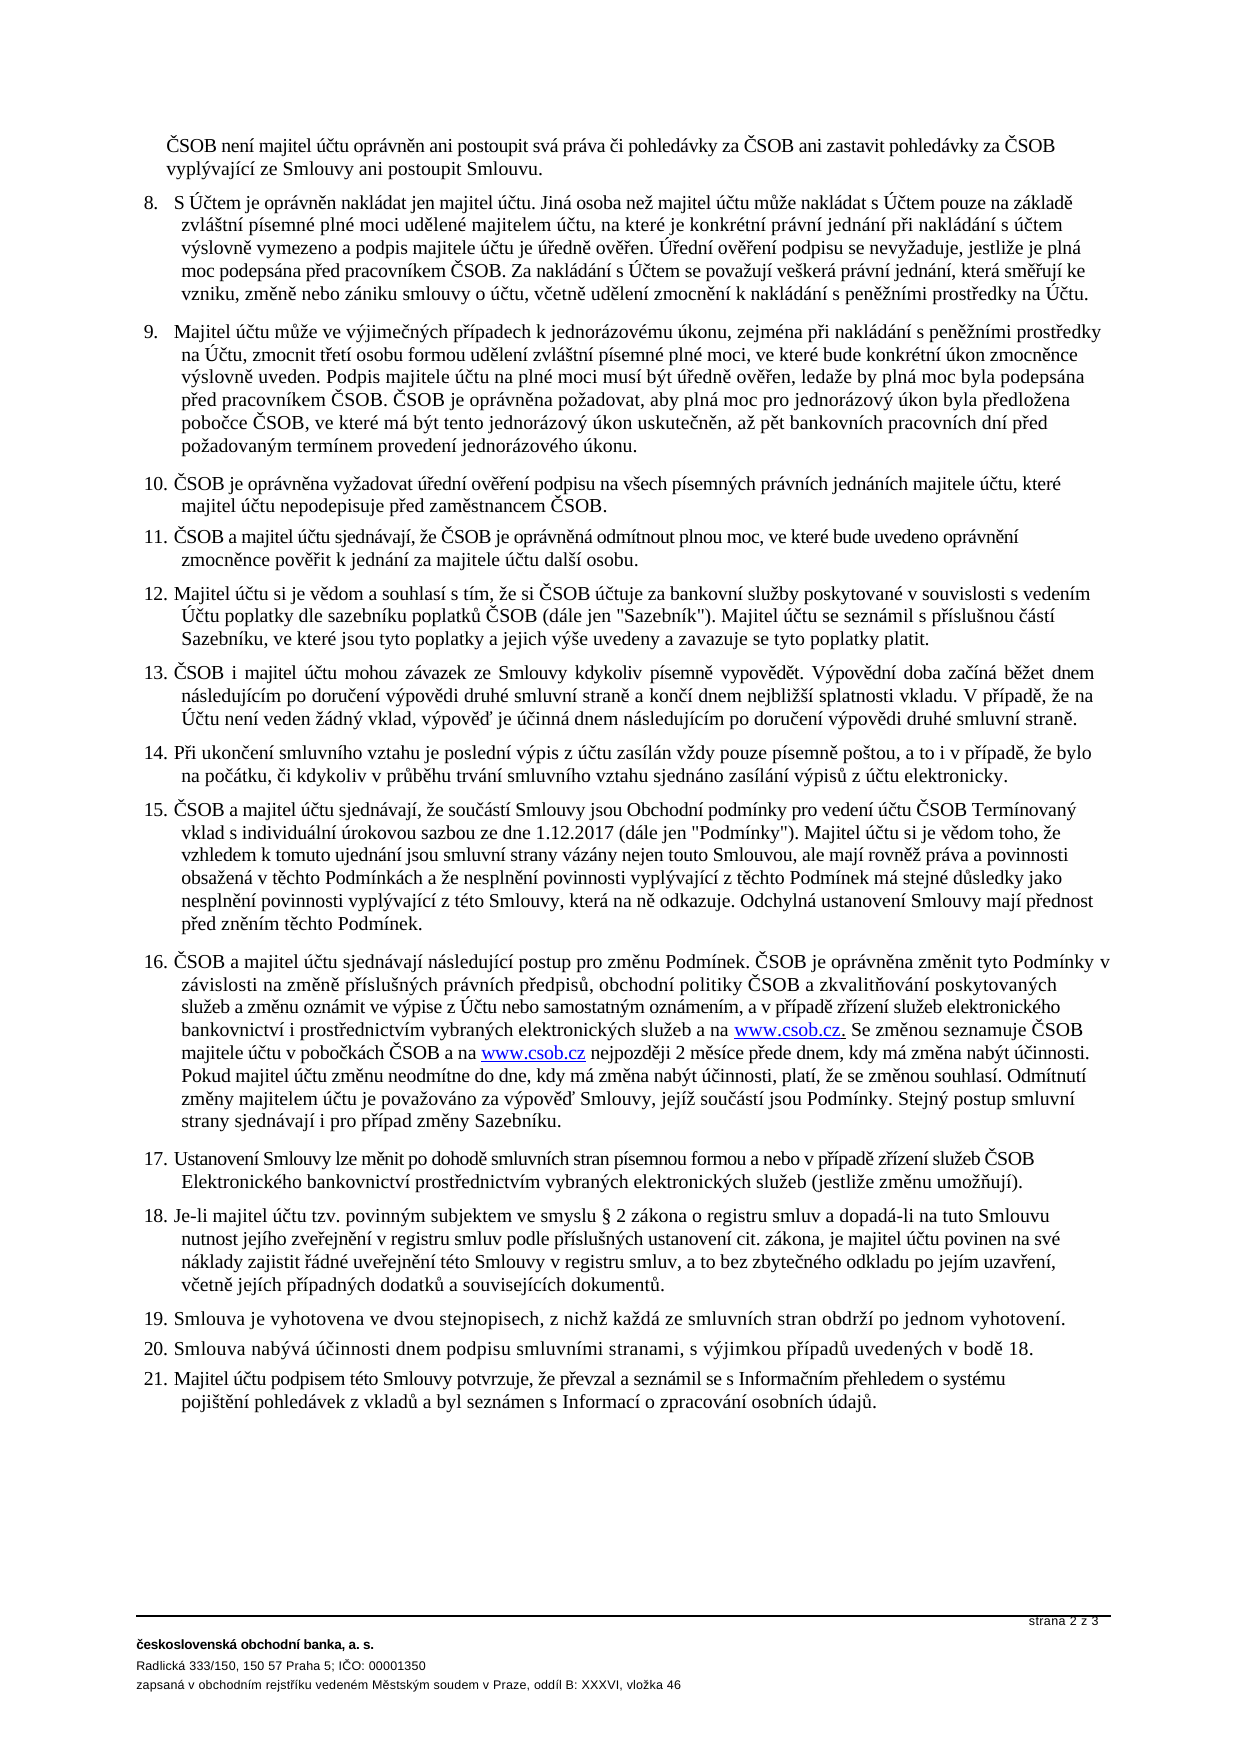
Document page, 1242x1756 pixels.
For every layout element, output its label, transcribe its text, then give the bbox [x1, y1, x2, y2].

list ČSOB a majitel účtu sjednávají, že součástí Smlouvy jsou Obchodní podmínky pro vedení účtu ČSOB Termínovaný vklad s individuální úrokovou sazbou ze dne 1.12.2017 (dále jen "Podmínky"). Majitel účtu si je vědom toho, že vzhledem k tomuto ujednání jsou smluvní strany vázány nejen touto Smlouvou, ale mají rovněž práva a povinnosti obsažená v těchto Podmínkách a že nesplnění povinnosti vyplývající z těchto Podmínek má stejné důsledky jako nesplnění povinnosti vyplývající z této Smlouvy, která na ně odkazuje. Odchylná ustanovení Smlouvy mají přednost před zněním těchto Podmínek. [143, 798, 1102, 935]
text československá obchodní banka, a. s. [136, 1636, 1117, 1653]
list Při ukončení smluvního vztahu je poslední výpis z účtu zasílán vždy pouze písemně poštou, a to i v případě, že bylo na počátku, či kdykoliv v průběhu trvání smluvního vztahu sjednáno zasílání výpisů z účtu elektronicky. [143, 741, 1102, 787]
list S Účtem je oprávněn nakládat jen majitel účtu. Jiná osoba než majitel účtu může nakládat s Účtem pouze na základě zvláštní písemné plné moci udělené majitelem účtu, na které je konkrétní právní jednání při nakládání s účtem výslovně vymezeno a podpis majitele účtu je úředně ověřen. Úřední ověření podpisu se nevyžaduje, jestliže je plná moc podepsána před pracovníkem ČSOB. Za nakládání s Účtem se považují veškerá právní jednání, která směřují ke vzniku, změně nebo zániku smlouvy o účtu, včetně udělení zmocnění k nakládání s peněžními prostředky na Účtu. [143, 191, 1102, 305]
list Majitel účtu podpisem této Smlouvy potvrzuje, že převzal a seznámil se s Informačním přehledem o systému pojištění pohledávek z vkladů a byl seznámen s Informací o zpracování osobních údajů. [143, 1367, 1042, 1413]
list Ustanovení Smlouvy lze měnit po dohodě smluvních stran písemnou formou a nebo v případě zřízení služeb ČSOB Elektronického bankovnictví prostřednictvím vybraných elektronických služeb (jestliže změnu umožňují). [143, 1147, 1095, 1193]
text zapsaná v obchodním rejstříku vedeném Městským soudem v Praze, oddíl B: XXXVI, vložka 46 [136, 1678, 1117, 1692]
list ČSOB je oprávněna vyžadovat úřední ověření podpisu na všech písemných právních jednáních majitele účtu, které majitel účtu nepodepisuje před zaměstnancem ČSOB. [143, 472, 1095, 517]
list Majitel účtu si je vědom a souhlasí s tím, že si ČSOB účtuje za bankovní služby poskytované v souvislosti s vedením Účtu poplatky dle sazebníku poplatků ČSOB (dále jen "Sazebník"). Majitel účtu se seznámil s příslušnou částí Sazebníku, ve které jsou tyto poplatky a jejich výše uvedeny a zavazuje se tyto poplatky platit. [143, 582, 1110, 650]
list ČSOB a majitel účtu sjednávají, že ČSOB je oprávněná odmítnout plnou moc, ve které bude uvedeno oprávnění zmocněnce pověřit k jednání za majitele účtu další osobu. [143, 525, 1072, 570]
list Majitel účtu může ve výjimečných případech k jednorázovému úkonu, zejména při nakládání s peněžními prostředky na Účtu, zmocnit třetí osobu formou udělení zvláštní písemné plné moci, ve které bude konkrétní úkon zmocněnce výslovně uveden. Podpis majitele účtu na plné moci musí být úředně ověřen, ledaže by plná moc byla podepsána před pracovníkem ČSOB. ČSOB je oprávněna požadovat, aby plná moc pro jednorázový úkon byla předložena pobočce ČSOB, ve které má být tento jednorázový úkon uskutečněn, až pět bankovních pracovních dní před požadovaným termínem provedení jednorázového úkonu. [143, 320, 1110, 457]
text ČSOB není majitel účtu oprávněn ani postoupit svá práva či pohledávky za ČSOB ani zastavit pohledávky za ČSOB vyplývající ze Smlouvy ani postoupit Smlouvu. [166, 134, 1102, 179]
list Je-li majitel účtu tzv. povinným subjektem ve smyslu § 2 zákona o registru smluv a dopadá-li na tuto Smlouvu nutnost jejího zveřejnění v registru smluv podle příslušných ustanovení cit. zákona, je majitel účtu povinen na své náklady zajistit řádné uveřejnění této Smlouvy v registru smluv, a to bez zbytečného odkladu po jejím uzavření, včetně jejích případných dodatků a souvisejících dokumentů. [143, 1204, 1087, 1295]
list Smlouva nabývá účinnosti dnem podpisu smluvními stranami, s výjimkou případů uvedených v bodě 18. [143, 1337, 1117, 1360]
list ČSOB a majitel účtu sjednávají následující postup pro změnu Podmínek. ČSOB je oprávněna změnit tyto Podmínky v závislosti na změně příslušných právních předpisů, obchodní politiky ČSOB a zkvalitňování poskytovaných služeb a změnu oznámit ve výpise z Účtu nebo samostatným oznámením, a v případě zřízení služeb elektronického bankovnictví i prostřednictvím vybraných elektronických služeb a na www.csob.cz. Se změnou seznamuje ČSOB majitele účtu v pobočkách ČSOB a na www.csob.cz nejpozději 2 měsíce přede dnem, kdy má změna nabýt účinnosti. Pokud majitel účtu změnu neodmítne do dne, kdy má změna nabýt účinnosti, platí, že se změnou souhlasí. Odmítnutí změny majitelem účtu je považováno za výpověď Smlouvy, jejíž součástí jsou Podmínky. Stejný postup smluvní strany sjednávají i pro případ změny Sazebníku. [143, 950, 1110, 1132]
list ČSOB i majitel účtu mohou závazek ze Smlouvy kdykoliv písemně vypovědět. Výpovědní doba začíná běžet dnem následujícím po doručení výpovědi druhé smluvní straně a končí dnem nejbližší splatnosti vkladu. V případě, že na Účtu není veden žádný vklad, výpověď je účinná dnem následujícím po doručení výpovědi druhé smluvní straně. [143, 661, 1095, 730]
list Smlouva je vyhotovena ve dvou stejnopisech, z nichž každá ze smluvních stran obdrží po jednom vyhotovení. [143, 1307, 1117, 1329]
text Radlická 333/150, 150 57 Praha 5; IČO: 00001350 [136, 1657, 1117, 1674]
